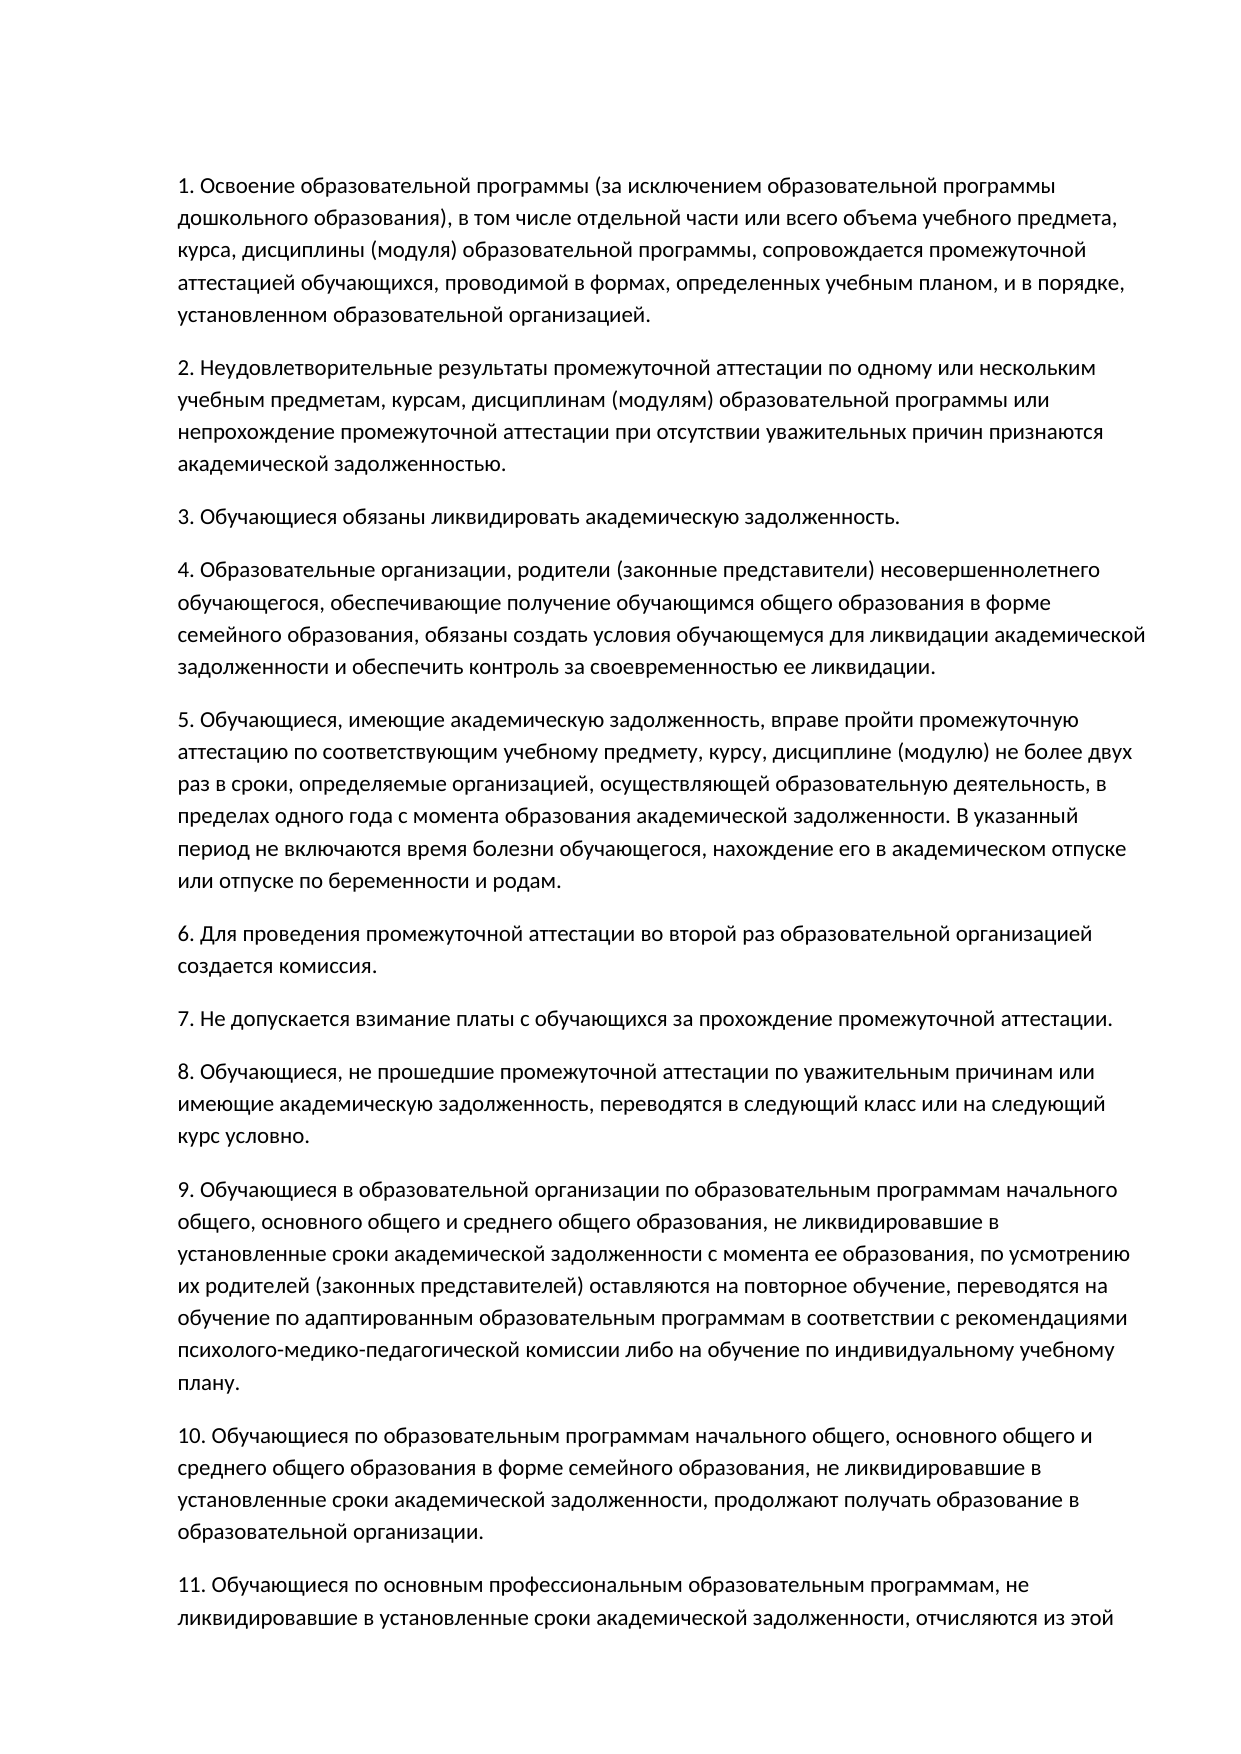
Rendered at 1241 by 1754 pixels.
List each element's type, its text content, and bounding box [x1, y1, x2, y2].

text 6. Для проведения промежуточной аттестации во второй раз образовательной организацией создается комиссия. [177, 919, 1152, 979]
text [177, 1570, 1152, 1631]
text 2. Неудовлетворительные результаты промежуточной аттестации по одному или нескольким учебным предметам, курсам, дисциплинам (модулям) образовательной программы или непрохождение промежуточной аттестации при отсутствии уважительных причин признаются академической задолженностью. [177, 353, 1152, 477]
text 4. Образовательные организации, родители (законные представители) несовершеннолетнего обучающегося, обеспечивающие получение обучающимся общего образования в форме семейного образования, обязаны создать условия обучающемуся для ликвидации академической задолженности и обеспечить контроль за своевременностью ее ликвидации. [177, 556, 1152, 680]
text 8. Обучающиеся, не прошедшие промежуточной аттестации по уважительным причинам или имеющие академическую задолженность, переводятся в следующий класс или на следующий курс условно. [177, 1057, 1152, 1150]
text 5. Обучающиеся, имеющие академическую задолженность, вправе пройти промежуточную аттестацию по соответствующим учебному предмету, курсу, дисциплине (модулю) не более двух раз в сроки, определяемые организацией, осуществляющей образовательную деятельность, в пределах одного года с момента образования академической задолженности. В указанный период не включаются время болезни обучающегося, нахождение его в академическом отпуске или отпуске по беременности и родам. [177, 705, 1152, 894]
text 3. Обучающиеся обязаны ликвидировать академическую задолженность. [177, 502, 1152, 531]
text 1. Освоение образовательной программы (за исключением образовательной программы дошкольного образования), в том числе отдельной части или всего объема учебного предмета, курса, дисциплины (модуля) образовательной программы, сопровождается промежуточной аттестацией обучающихся, проводимой в формах, определенных учебным планом, и в порядке, установленном образовательной организацией. [177, 171, 1152, 328]
text 7. Не допускается взимание платы с обучающихся за прохождение промежуточной аттестации. [177, 1004, 1152, 1032]
text 9. Обучающиеся в образовательной организации по образовательным программам начального общего, основного общего и среднего общего образования, не ликвидировавшие в установленные сроки академической задолженности с момента ее образования, по усмотрению их родителей (законных представителей) оставляются на повторное обучение, переводятся на обучение по адаптированным образовательным программам в соответствии с рекомендациями психолого-медико-педагогической комиссии либо на обучение по индивидуальному учебному плану. [177, 1175, 1152, 1396]
text 10. Обучающиеся по образовательным программам начального общего, основного общего и среднего общего образования в форме семейного образования, не ликвидировавшие в установленные сроки академической задолженности, продолжают получать образование в образовательной организации. [177, 1421, 1152, 1545]
